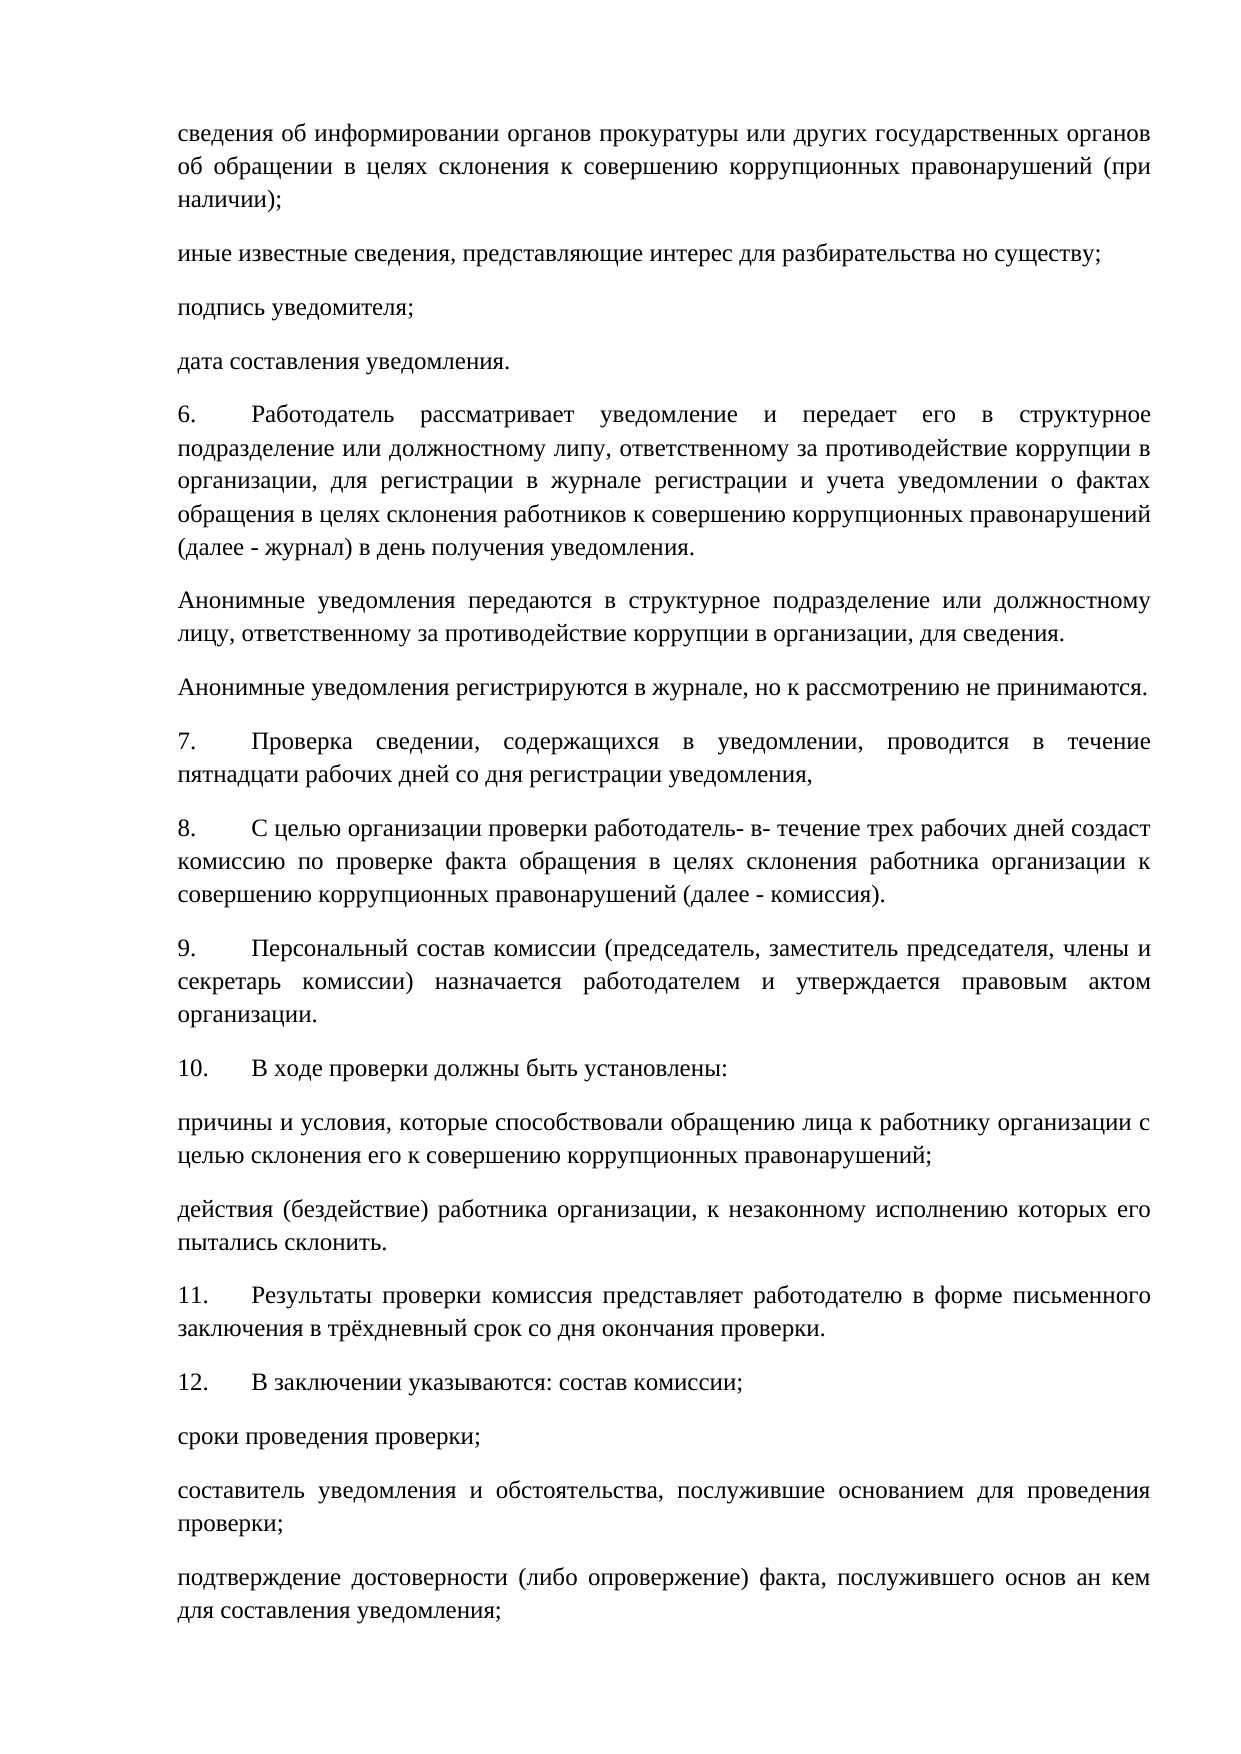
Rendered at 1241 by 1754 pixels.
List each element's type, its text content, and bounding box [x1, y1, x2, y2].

text 9. Персональный состав комиссии (председатель, заместитель председателя, члены и секретарь комиссии) назначается работодателем и утверждается правовым актом организации. [177, 933, 1152, 1028]
text составитель уведомления и обстоятельства, послужившие основанием для проведения проверки; [177, 1475, 1152, 1537]
text 10. В ходе проверки должны быть установлены: [177, 1053, 1152, 1082]
text 6. Работодатель рассматривает уведомление и передает его в структурное подразделение или должностному липу, ответственному за противодействие коррупции в организации, для регистрации в журнале регистрации и учета уведомлении о фактах обращения в целях склонения работников к совершению коррупционных правонарушений (далее - журнал) в день получения уведомления. [177, 399, 1152, 560]
text причины и условия, которые способствовали обращению лица к работнику организации с целью склонения его к совершению коррупционных правонарушений; [177, 1107, 1152, 1168]
text подпись уведомителя; [177, 292, 1152, 321]
text иные известные сведения, представляющие интерес для разбирательства но существу; [177, 238, 1152, 267]
text Анонимные уведомления передаются в структурное подразделение или должностному лицу, ответственному за противодействие коррупции в организации, для сведения. [177, 586, 1152, 647]
text 11. Результаты проверки комиссия представляет работодателю в форме письменного заключения в трёхдневный срок со дня окончания проверки. [177, 1281, 1152, 1342]
text 7. Проверка сведении, содержащихся в уведомлении, проводится в течение пятнадцати рабочих дней со дня регистрации уведомления, [177, 726, 1152, 788]
text дата составления уведомления. [177, 346, 1152, 374]
text подтверждение достоверности (либо опровержение) факта, послужившего основ ан кем для составления уведомления; [177, 1562, 1152, 1624]
text сведения об информировании органов прокуратуры или других государственных органов об обращении в целях склонения к совершению коррупционных правонарушений (при наличии); [177, 118, 1152, 213]
text 12. В заключении указываются: состав комиссии; [177, 1367, 1152, 1396]
text Анонимные уведомления регистрируются в журнале, но к рассмотрению не принимаются. [177, 672, 1152, 701]
text сроки проведения проверки; [177, 1421, 1152, 1450]
text 8. С целью организации проверки работодатель- в- течение трех рабочих дней создаст комиссию по проверке факта обращения в целях склонения работника организации к совершению коррупционных правонарушений (далее - комиссия). [177, 813, 1152, 908]
text действия (бездействие) работника организации, к незаконному исполнению которых его пытались склонить. [177, 1194, 1152, 1255]
